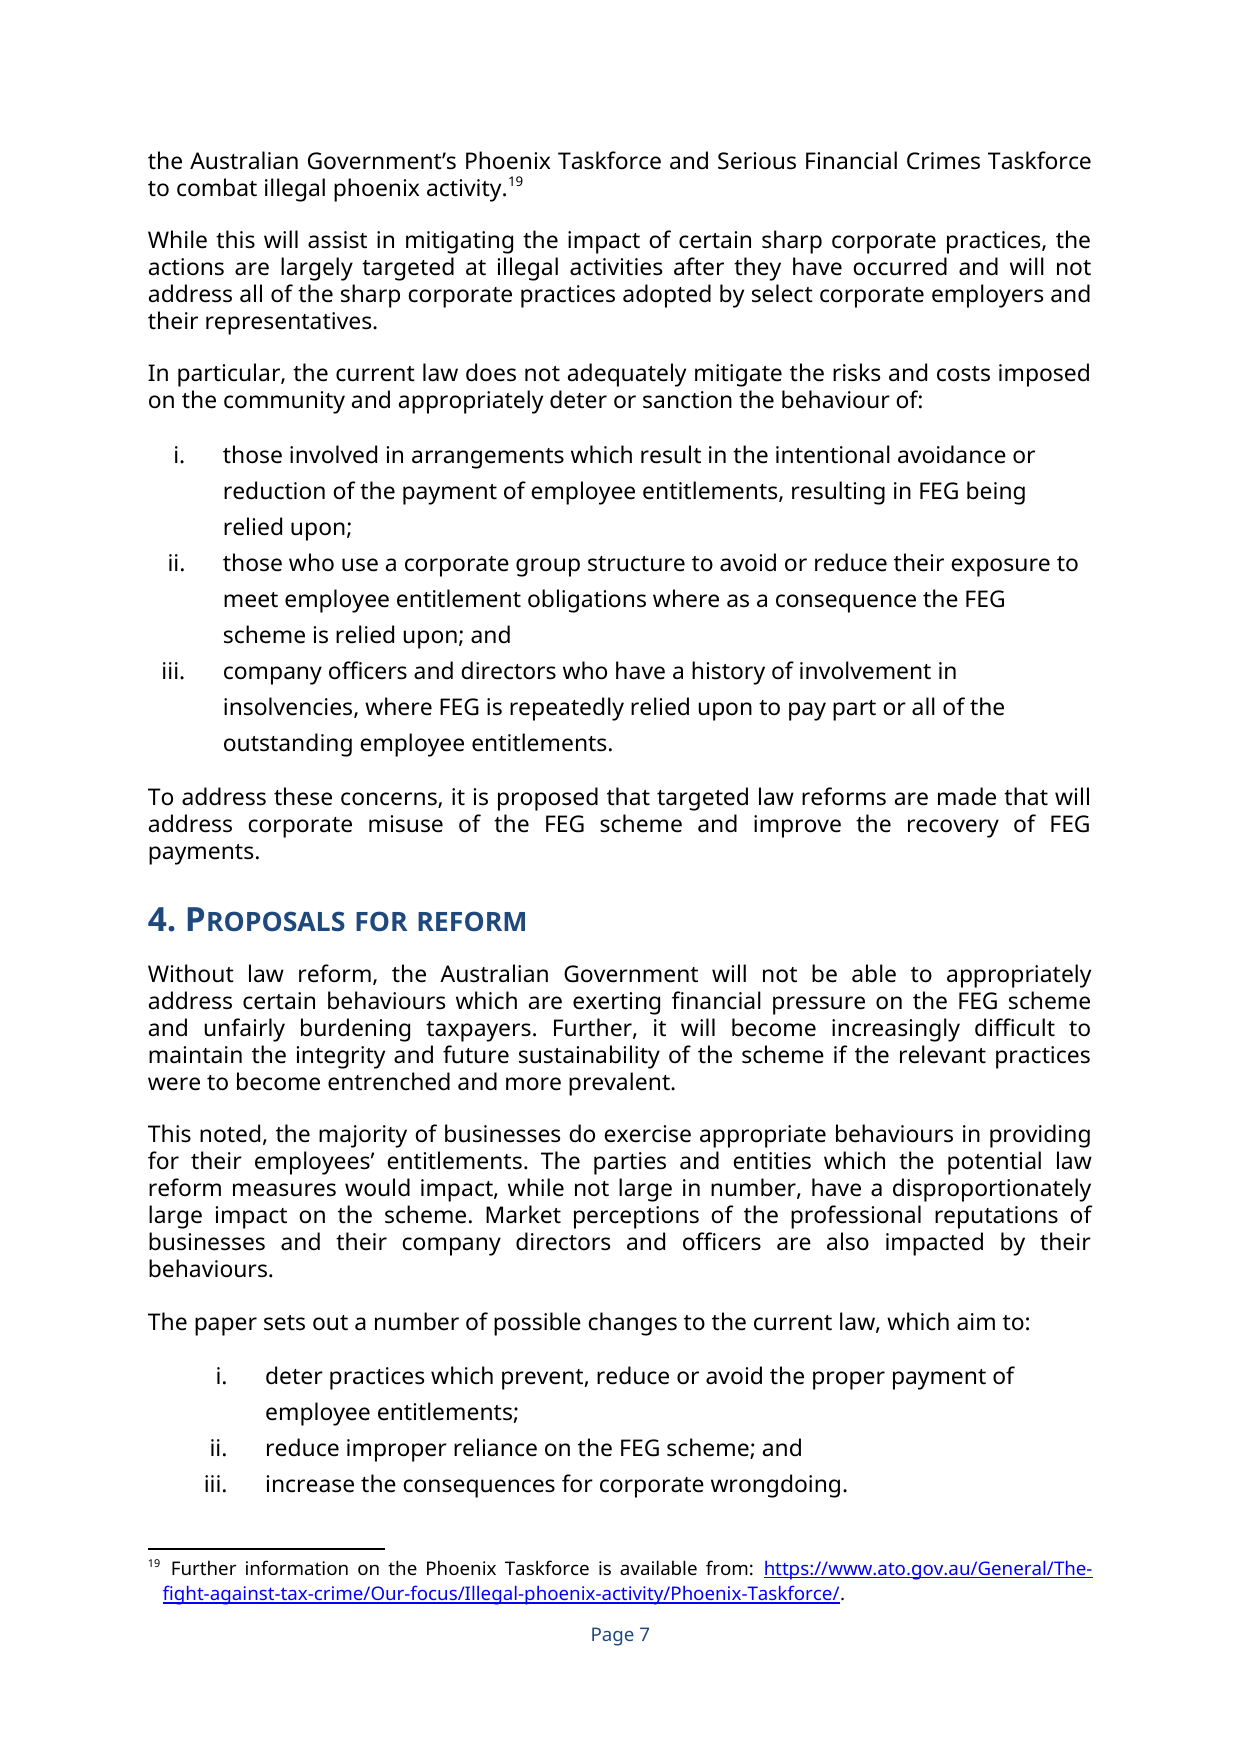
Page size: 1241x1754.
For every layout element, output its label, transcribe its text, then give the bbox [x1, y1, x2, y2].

text This noted, the majority of businesses do exercise appropriate behaviours in providing for their employees’ entitlements. The parties and entities which the potential law reform measures would impact, while not large in number, have a disproportionately large impact on the scheme. Market perceptions of the professional reputations of businesses and their company directors and officers are also impacted by their behaviours. [148, 1121, 1092, 1283]
list deter practices which prevent, reduce or avoid the proper payment of employee entitlements; [227, 1360, 1092, 1427]
list increase the consequences for corporate wrongdoing. [227, 1468, 1092, 1499]
list those involved in arrangements which result in the intentional avoidance or reduction of the payment of employee entitlements, resulting in FEG being relied upon; [185, 439, 1092, 542]
list company officers and directors who have a history of involvement in insolvencies, where FEG is repeatedly relied upon to pay part or all of the outstanding employee entitlements. [185, 655, 1092, 758]
text Without law reform, the Australian Government will not be able to appropriately address certain behaviours which are exerting financial pressure on the FEG scheme and unfairly burdening taxpayers. Further, it will become increasingly difficult to maintain the integrity and future sustainability of the scheme if the relevant practices were to become entrenched and more prevalent. [148, 960, 1092, 1096]
text The paper sets out a number of possible changes to the current law, which aim to: [148, 1308, 1092, 1335]
text To address these concerns, it is proposed that targeted law reforms are made that will address corporate misuse of the FEG scheme and improve the recovery of FEG payments. [148, 784, 1092, 865]
text While this will assist in mitigating the impact of certain sharp corporate practices, the actions are largely targeted at illegal activities after they have occurred and will not address all of the sharp corporate practices adopted by select corporate employers and their representatives. [148, 227, 1092, 335]
text In particular, the current law does not adequately mitigate the risks and costs imposed on the community and appropriately deter or sanction the behaviour of: [148, 360, 1092, 414]
list those who use a corporate group structure to avoid or reduce their exposure to meet employee entitlement obligations where as a consequence the FEG scheme is relied upon; and [185, 547, 1092, 650]
subtitle 4. Proposals for reform [148, 896, 1092, 942]
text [148, 148, 1092, 202]
list reduce improper reliance on the FEG scheme; and [227, 1432, 1092, 1463]
